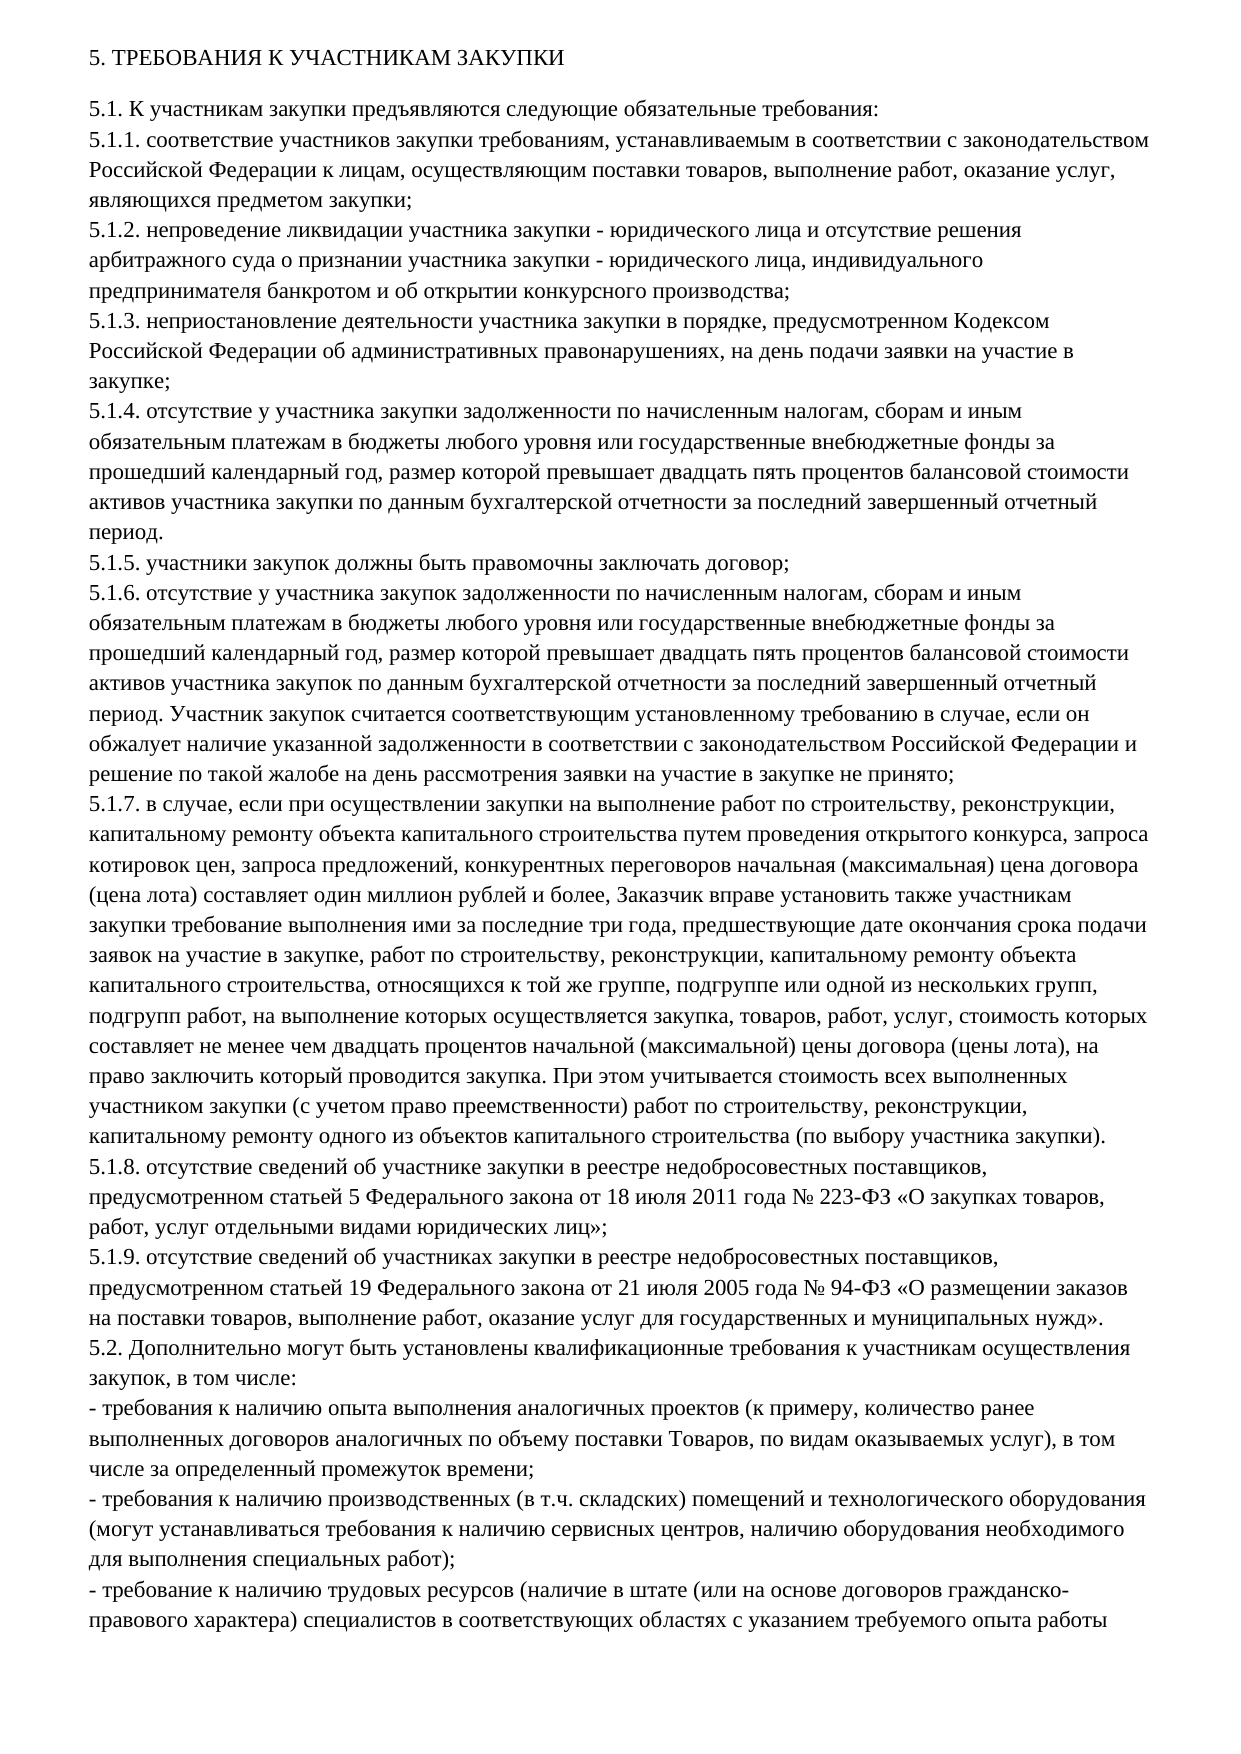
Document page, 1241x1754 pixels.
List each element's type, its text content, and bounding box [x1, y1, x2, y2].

text 5. ТРЕБОВАНИЯ К УЧАСТНИКАМ ЗАКУПКИ [89, 44, 1152, 71]
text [89, 95, 1152, 1632]
